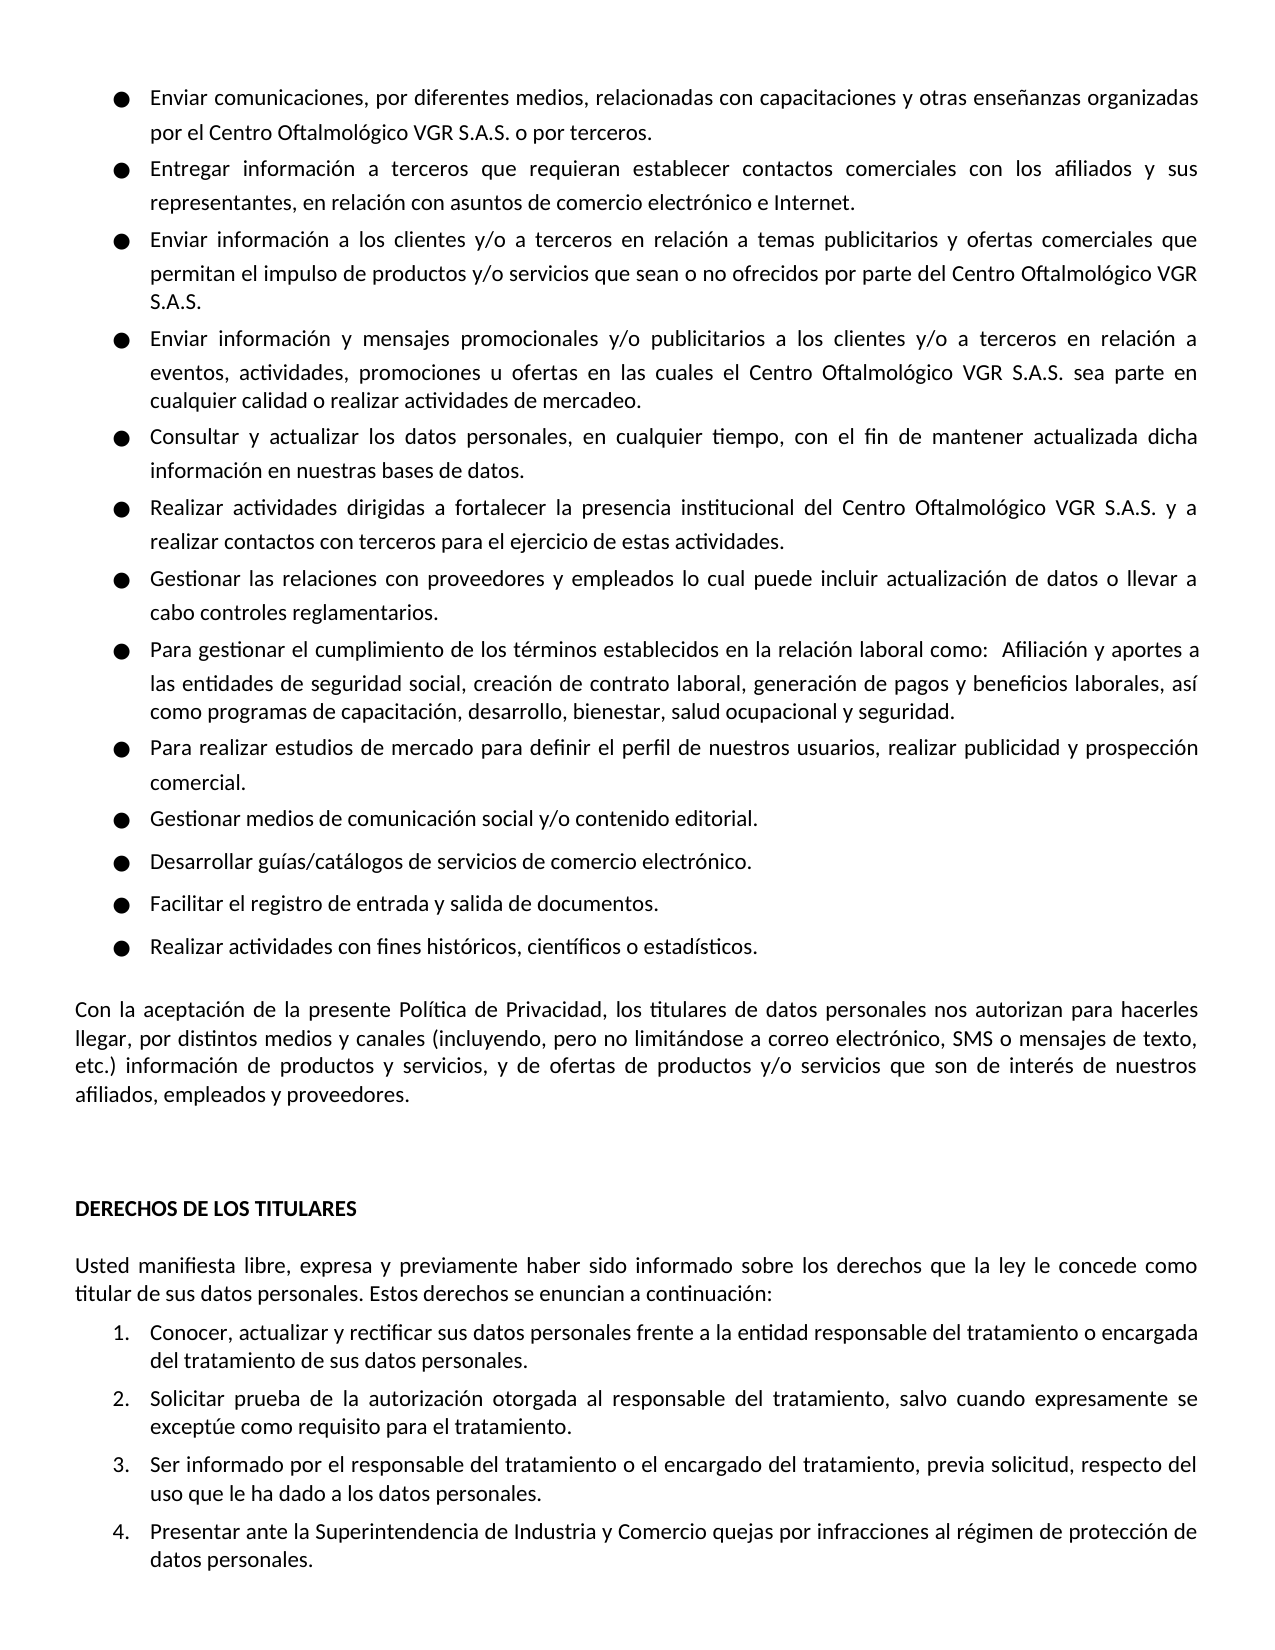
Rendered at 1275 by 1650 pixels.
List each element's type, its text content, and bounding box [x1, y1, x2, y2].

list Entregar información a terceros que requieran establecer contactos comerciales con los afiliados y sus representantes, en relación con asuntos de comercio electrónico e Internet. [112, 146, 1200, 216]
list Para gestionar el cumplimiento de los términos establecidos en la relación laboral como: Afiliación y aportes a las entidades de seguridad social, creación de contrato laboral, generación de pagos y beneficios laborales, así como programas de capacitación, desarrollo, bienestar, salud ocupacional y seguridad. [112, 626, 1200, 725]
list Gestionar medios de comunicación social y/o contenido editorial. [112, 796, 1200, 838]
list Gestionar las relaciones con proveedores y empleados lo cual puede incluir actualización de datos o llevar a cabo controles reglamentarios. [112, 555, 1200, 626]
list Presentar ante la Superintendencia de Industria y Comercio quejas por infracciones al régimen de protección de datos personales. [112, 1517, 1200, 1573]
list Facilitar el registro de entrada y salida de documentos. [112, 881, 1200, 924]
text DERECHOS DE LOS TITULARES [75, 1194, 1200, 1222]
list Solicitar prueba de la autorización otorgada al responsable del tratamiento, salvo cuando expresamente se exceptúe como requisito para el tratamiento. [112, 1384, 1200, 1440]
list Consultar y actualizar los datos personales, en cualquier tiempo, con el fin de mantener actualizada dicha información en nuestras bases de datos. [112, 414, 1200, 485]
list Enviar información y mensajes promocionales y/o publicitarios a los clientes y/o a terceros en relación a eventos, actividades, promociones u ofertas en las cuales el Centro Oftalmológico VGR S.A.S. sea parte en cualquier calidad o realizar actividades de mercadeo. [112, 315, 1200, 414]
list Conocer, actualizar y rectificar sus datos personales frente a la entidad responsable del tratamiento o encargada del tratamiento de sus datos personales. [112, 1318, 1200, 1374]
list Realizar actividades con fines históricos, científicos o estadísticos. [112, 924, 1200, 966]
list Enviar comunicaciones, por diferentes medios, relacionadas con capacitaciones y otras enseñanzas organizadas por el Centro Oftalmológico VGR S.A.S. o por terceros. [112, 75, 1200, 146]
list Desarrollar guías/catálogos de servicios de comercio electrónico. [112, 838, 1200, 881]
list Para realizar estudios de mercado para definir el perfil de nuestros usuarios, realizar publicidad y prospección comercial. [112, 725, 1200, 796]
text Usted manifiesta libre, expresa y previamente haber sido informado sobre los derechos que la ley le concede como titular de sus datos personales. Estos derechos se enuncian a continuación: [75, 1251, 1200, 1307]
list Realizar actividades dirigidas a fortalecer la presencia institucional del Centro Oftalmológico VGR S.A.S. y a realizar contactos con terceros para el ejercicio de estas actividades. [112, 485, 1200, 555]
list Ser informado por el responsable del tratamiento o el encargado del tratamiento, previa solicitud, respecto del uso que le ha dado a los datos personales. [112, 1451, 1200, 1507]
text Con la aceptación de la presente Política de Privacidad, los titulares de datos personales nos autorizan para hacerles llegar, por distintos medios y canales (incluyendo, pero no limitándose a correo electrónico, SMS o mensajes de texto, etc.) información de productos y servicios, y de ofertas de productos y/o servicios que son de interés de nuestros afiliados, empleados y proveedores. [75, 996, 1200, 1108]
list Enviar información a los clientes y/o a terceros en relación a temas publicitarios y ofertas comerciales que permitan el impulso de productos y/o servicios que sean o no ofrecidos por parte del Centro Oftalmológico VGR S.A.S. [112, 216, 1200, 315]
